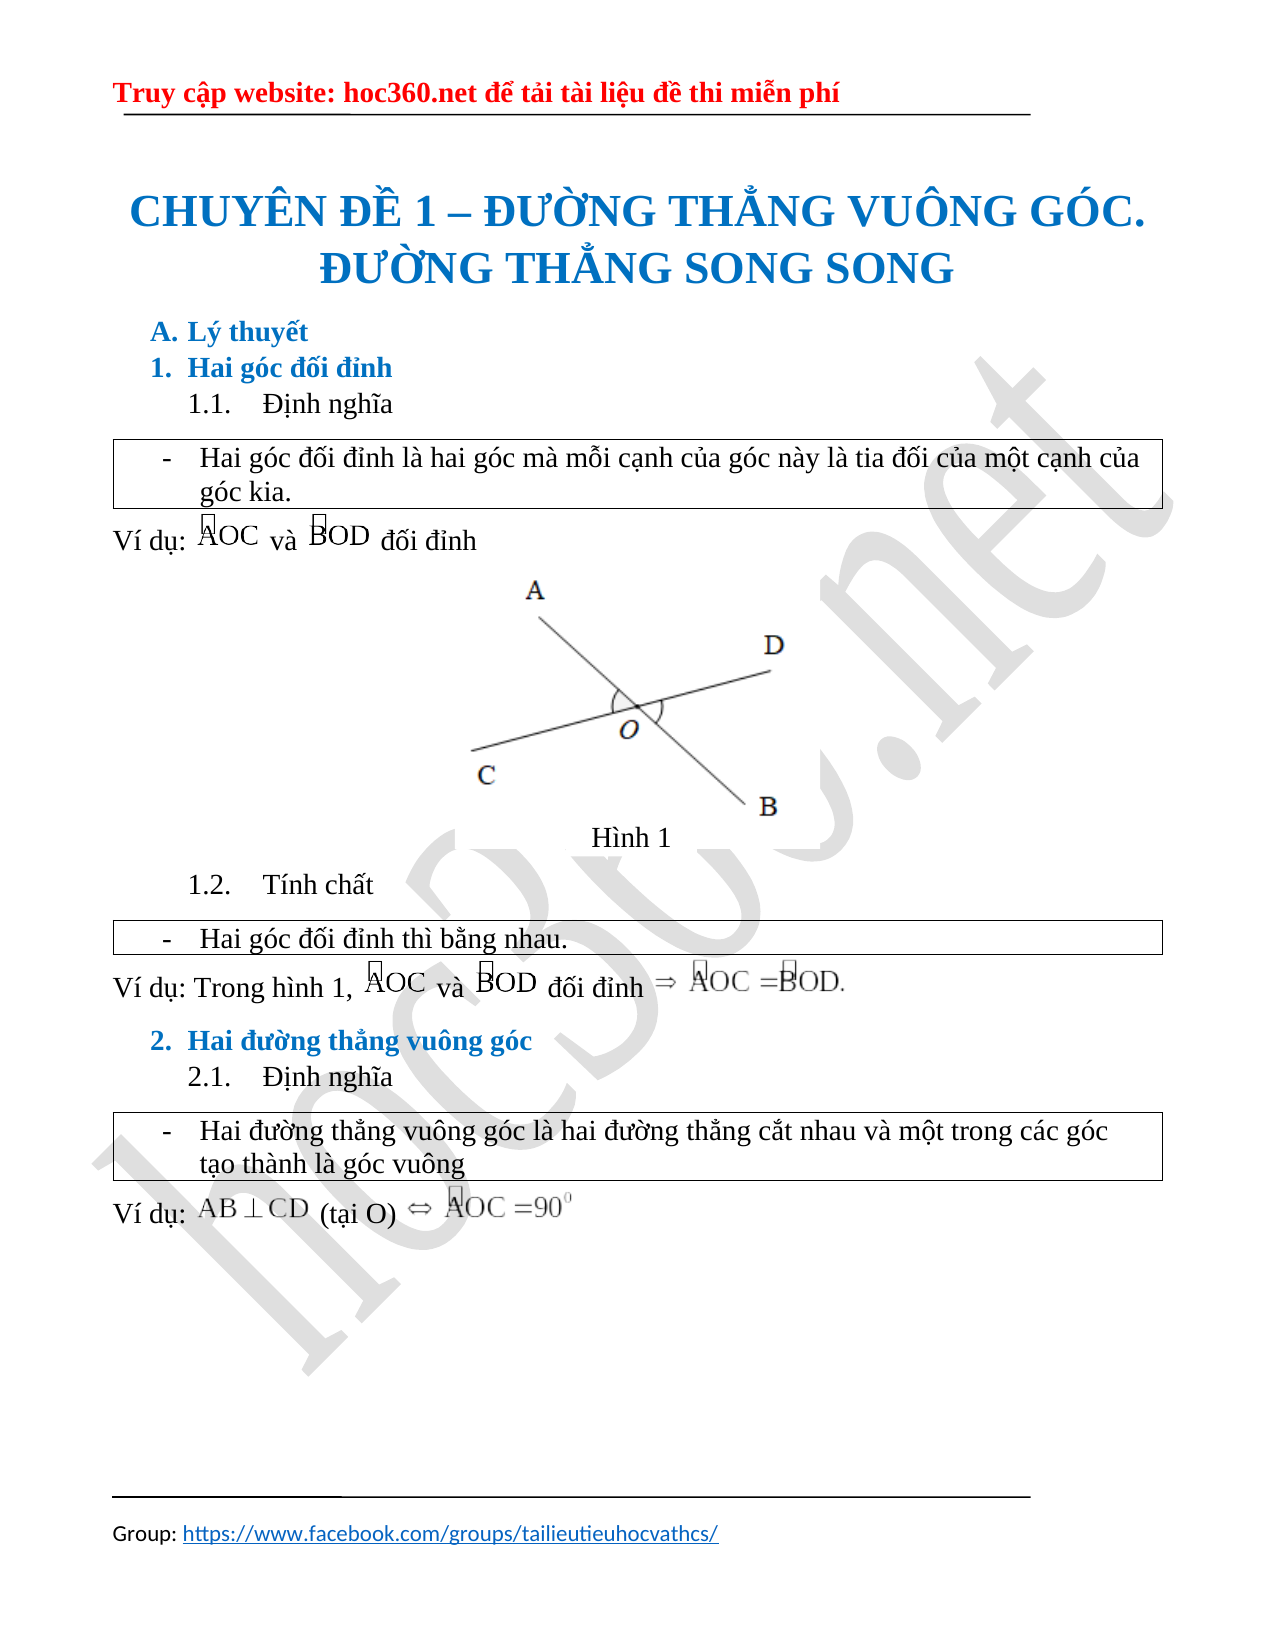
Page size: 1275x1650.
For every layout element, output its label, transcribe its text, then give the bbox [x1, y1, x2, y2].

list Lý thuyết [150, 314, 1162, 348]
list Hai đường thẳng vuông góc [150, 1023, 1162, 1057]
list Tính chất [187, 867, 1162, 901]
text Ví dụ: (tại O) [112, 1181, 1162, 1230]
text CHUYÊN ĐỀ 1 – ĐƯỜNG THẲNG VUÔNG GÓC. ĐƯỜNG THẲNG SONG SONG [112, 184, 1162, 293]
list Hai góc đối đỉnh [150, 350, 1162, 384]
text Ví dụ: và đối đỉnh [112, 509, 1162, 557]
picture [454, 576, 821, 849]
list Định nghĩa [187, 387, 1162, 420]
table_header Hai đường thẳng vuông góc là hai đường thẳng cắt nhau và một trong các góc tạo thành là góc vuông [114, 1113, 1162, 1180]
text Ví dụ: Trong hình 1, và đối đỉnh [112, 955, 1162, 1004]
list Định nghĩa [187, 1059, 1162, 1093]
table_header Hai góc đối đỉnh là hai góc mà mỗi cạnh của góc này là tia đối của một cạnh của góc kia. [114, 440, 1162, 507]
table_header Hai góc đối đỉnh thì bằng nhau. [114, 921, 1162, 954]
